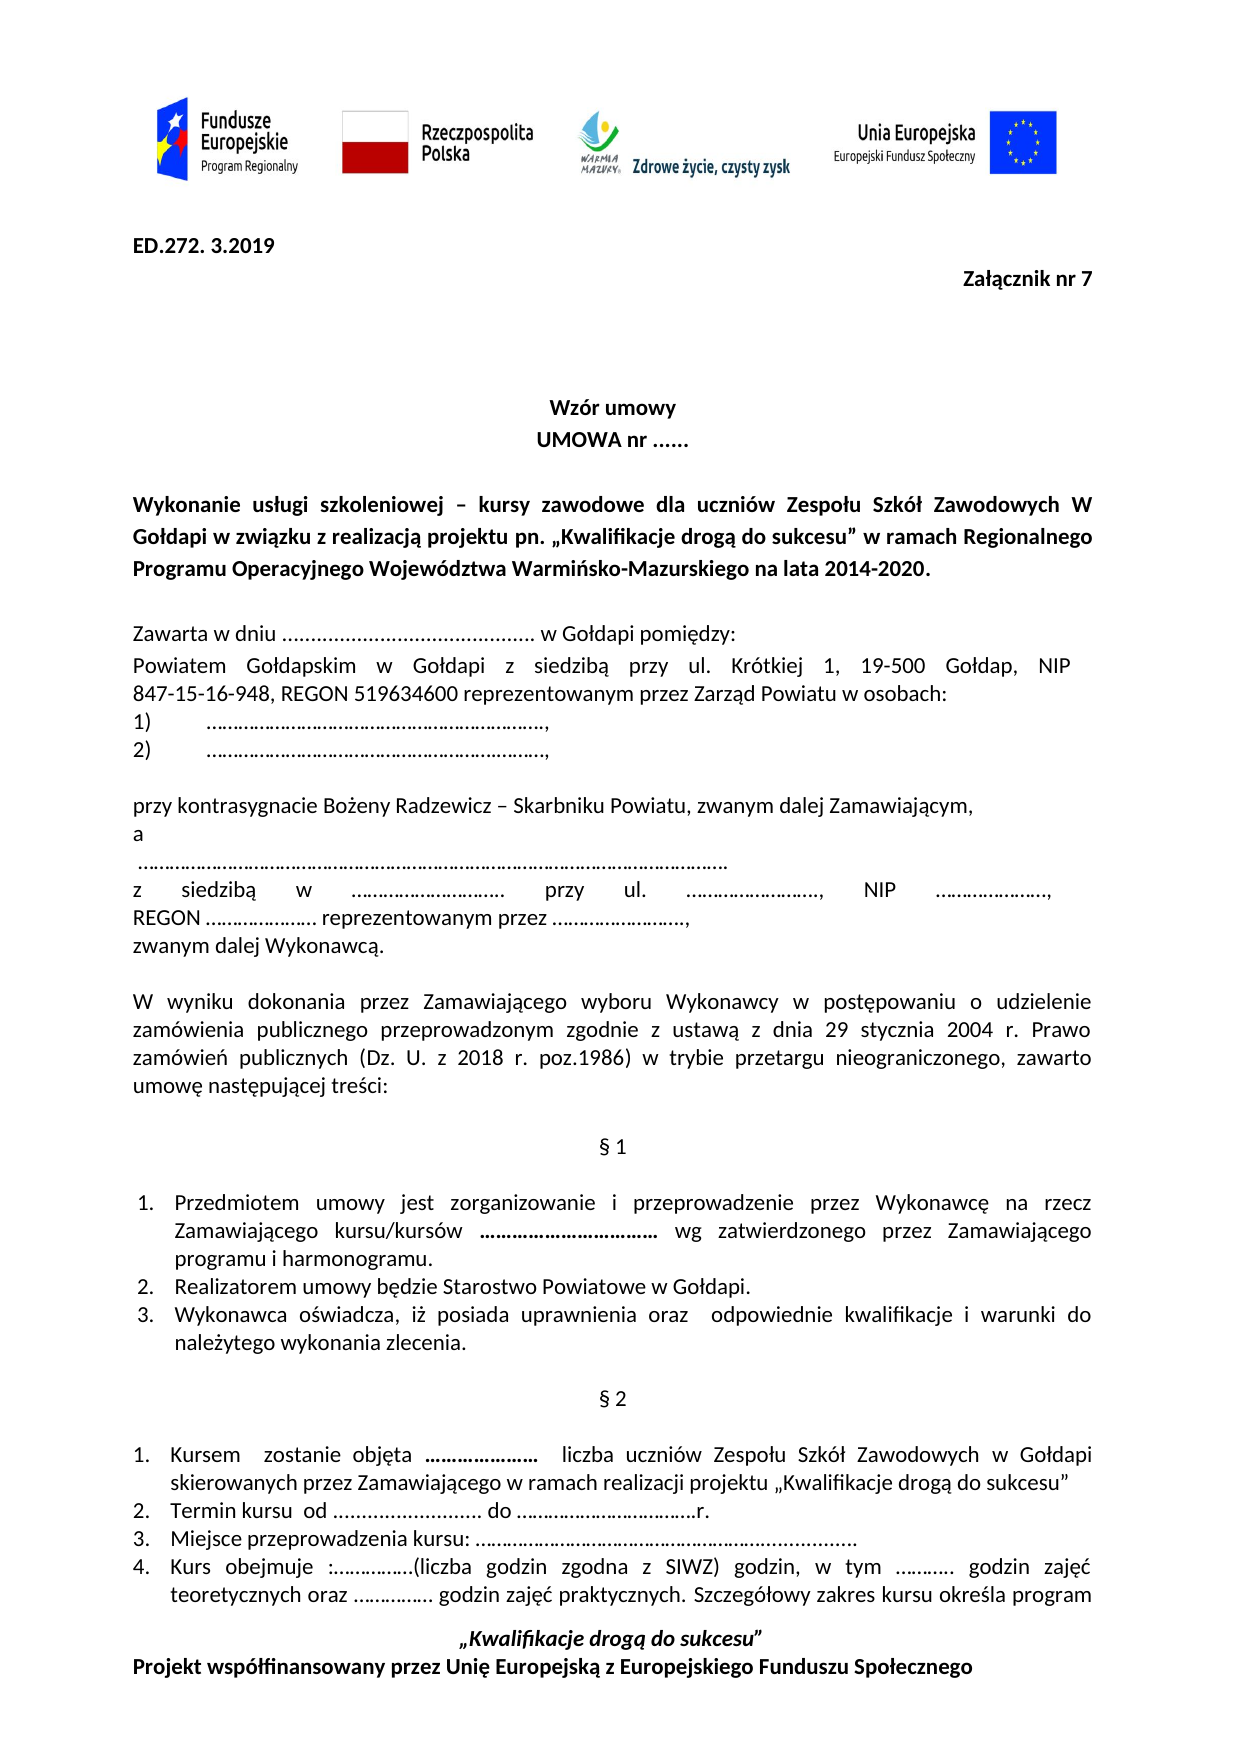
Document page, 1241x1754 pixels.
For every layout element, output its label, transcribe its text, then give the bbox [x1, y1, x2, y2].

text …………………………………………………………………………………………………. [133, 847, 1093, 875]
list Wykonawca oświadcza, iż posiada uprawnienia oraz odpowiednie kwalifikacje i warunki do należytego wykonania zlecenia. [137, 1300, 1093, 1356]
list Kursem zostanie objęta ………………… liczba uczniów Zespołu Szkół Zawodowych w Gołdapi skierowanych przez Zamawiającego w ramach realizacji projektu „Kwalifikacje drogą do sukcesu” [133, 1440, 1093, 1496]
text ED.272. 3.2019 [133, 232, 1093, 259]
text UMOWA nr ...... [133, 426, 1093, 453]
picture [132, 73, 1078, 200]
text Powiatem Gołdapskim w Gołdapi z siedzibą przy ul. Krótkiej 1, 19-500 Gołdap, NIP 847-15-16-948, REGON 519634600 reprezentowanym przez Zarząd Powiatu w osobach: [133, 651, 1093, 707]
list Termin kursu od .......................... do …………………………….r. [133, 1496, 1093, 1524]
text z siedzibą w ……………………….. przy ul. ……………………., NIP …………………, REGON ………………… reprezentowanym przez ……………………., [133, 875, 1093, 931]
text 2) ……………………………………………….………, [133, 735, 1093, 763]
text a [133, 819, 1093, 847]
text 1) ………………………………………………………., [133, 707, 1093, 735]
text Zawarta w dniu ............................................ w Gołdapi pomiędzy: [133, 619, 1093, 647]
text § 1 [133, 1132, 1093, 1160]
list Miejsce przeprowadzenia kursu: ………………………………………………................. [133, 1524, 1093, 1552]
list Realizatorem umowy będzie Starostwo Powiatowe w Gołdapi. [137, 1272, 1093, 1300]
text przy kontrasygnacie Bożeny Radzewicz – Skarbniku Powiatu, zwanym dalej Zamawiającym, [133, 791, 1093, 819]
text § 2 [133, 1384, 1093, 1412]
text Załącznik nr 7 [133, 264, 1093, 292]
text W wyniku dokonania przez Zamawiającego wyboru Wykonawcy w postępowaniu o udzielenie zamówienia publicznego przeprowadzonym zgodnie z ustawą z dnia 29 stycznia 2004 r. Prawo zamówień publicznych (Dz. U. z 2018 r. poz.1986) w trybie przetargu nieograniczonego, zawarto umowę następującej treści: [133, 987, 1093, 1099]
text Wykonanie usługi szkoleniowej – kursy zawodowe dla uczniów Zespołu Szkół Zawodowych W Gołdapi w związku z realizacją projektu pn. „Kwalifikacje drogą do sukcesu” w ramach Regionalnego Programu Operacyjnego Województwa Warmińsko-Mazurskiego na lata 2014-2020. [133, 490, 1093, 582]
text Wzór umowy [133, 393, 1093, 421]
list Przedmiotem umowy jest zorganizowanie i przeprowadzenie przez Wykonawcę na rzecz Zamawiającego kursu/kursów …………………………… wg zatwierdzonego przez Zamawiającego programu i harmonogramu. [137, 1188, 1093, 1272]
text zwanym dalej Wykonawcą. [133, 931, 1093, 959]
